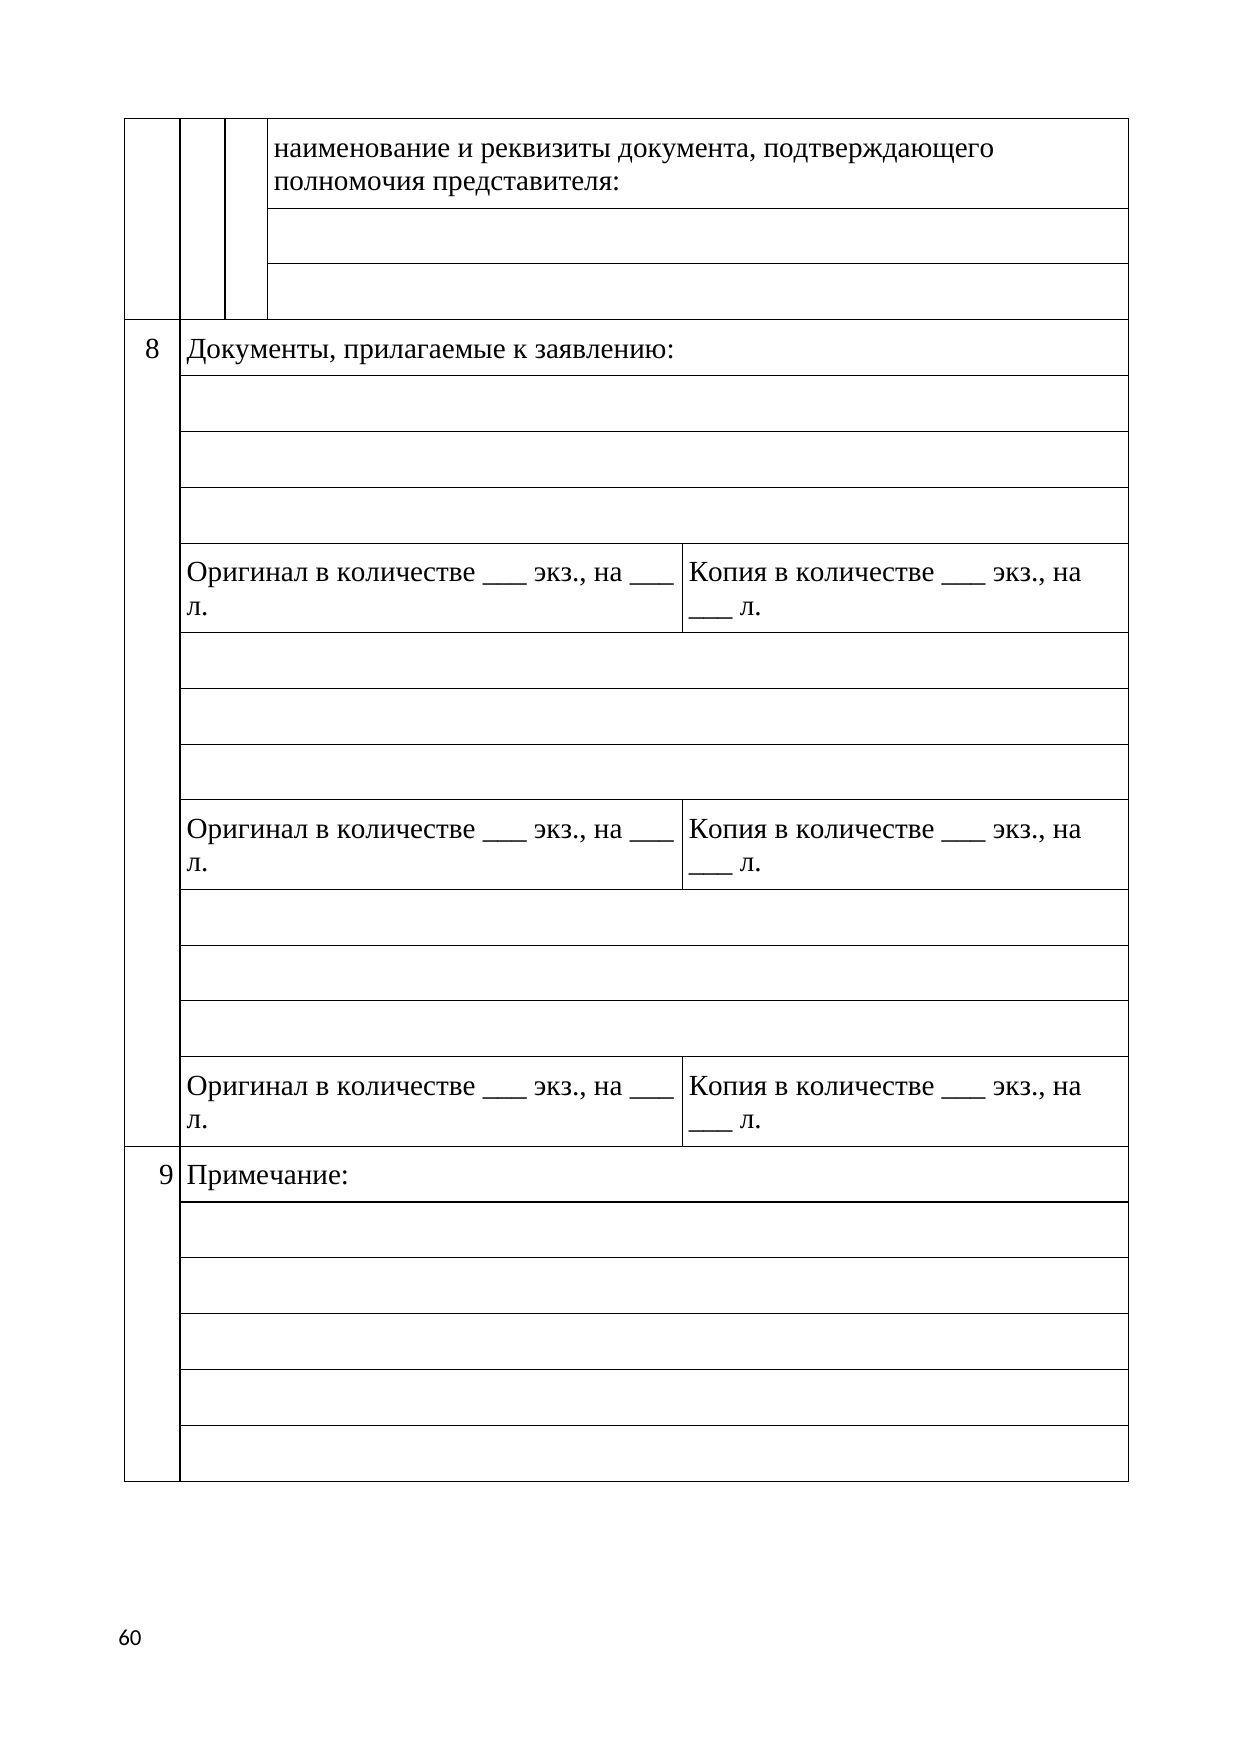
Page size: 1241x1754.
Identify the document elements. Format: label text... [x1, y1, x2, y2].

table_cell [268, 264, 1128, 319]
table_cell [181, 376, 1128, 431]
table_cell наименование и реквизиты документа, подтверждающего полномочия представителя: [268, 119, 1128, 207]
table_cell [181, 745, 1128, 799]
table_cell Документы, прилагаемые к заявлению: [181, 320, 1128, 375]
table_cell Оригинал в количестве ___ экз., на ___ л. [181, 800, 682, 889]
table_cell Оригинал в количестве ___ экз., на ___ л. [181, 544, 682, 632]
table_cell [181, 946, 1128, 1000]
table_cell [268, 209, 1128, 263]
table_cell Примечание: [181, 1147, 1128, 1201]
table_cell [181, 432, 1128, 487]
table_cell Оригинал в количестве ___ экз., на ___ л. [181, 1057, 682, 1146]
table_cell 8 [125, 320, 179, 1146]
table_cell [181, 1203, 1128, 1257]
table_cell [181, 1370, 1128, 1425]
table_cell [181, 1001, 1128, 1056]
table_cell [181, 1314, 1128, 1369]
table_cell [181, 689, 1128, 743]
table_cell Копия в количестве ___ экз., на ___ л. [683, 800, 1128, 889]
table_cell [181, 488, 1128, 542]
table_cell [181, 1426, 1128, 1481]
table_cell [181, 1258, 1128, 1313]
table_cell [181, 890, 1128, 944]
table_cell Копия в количестве ___ экз., на ___ л. [683, 1057, 1128, 1146]
table_cell Копия в количестве ___ экз., на ___ л. [683, 544, 1128, 632]
table_cell [181, 633, 1128, 688]
table_cell 9 [125, 1147, 179, 1481]
